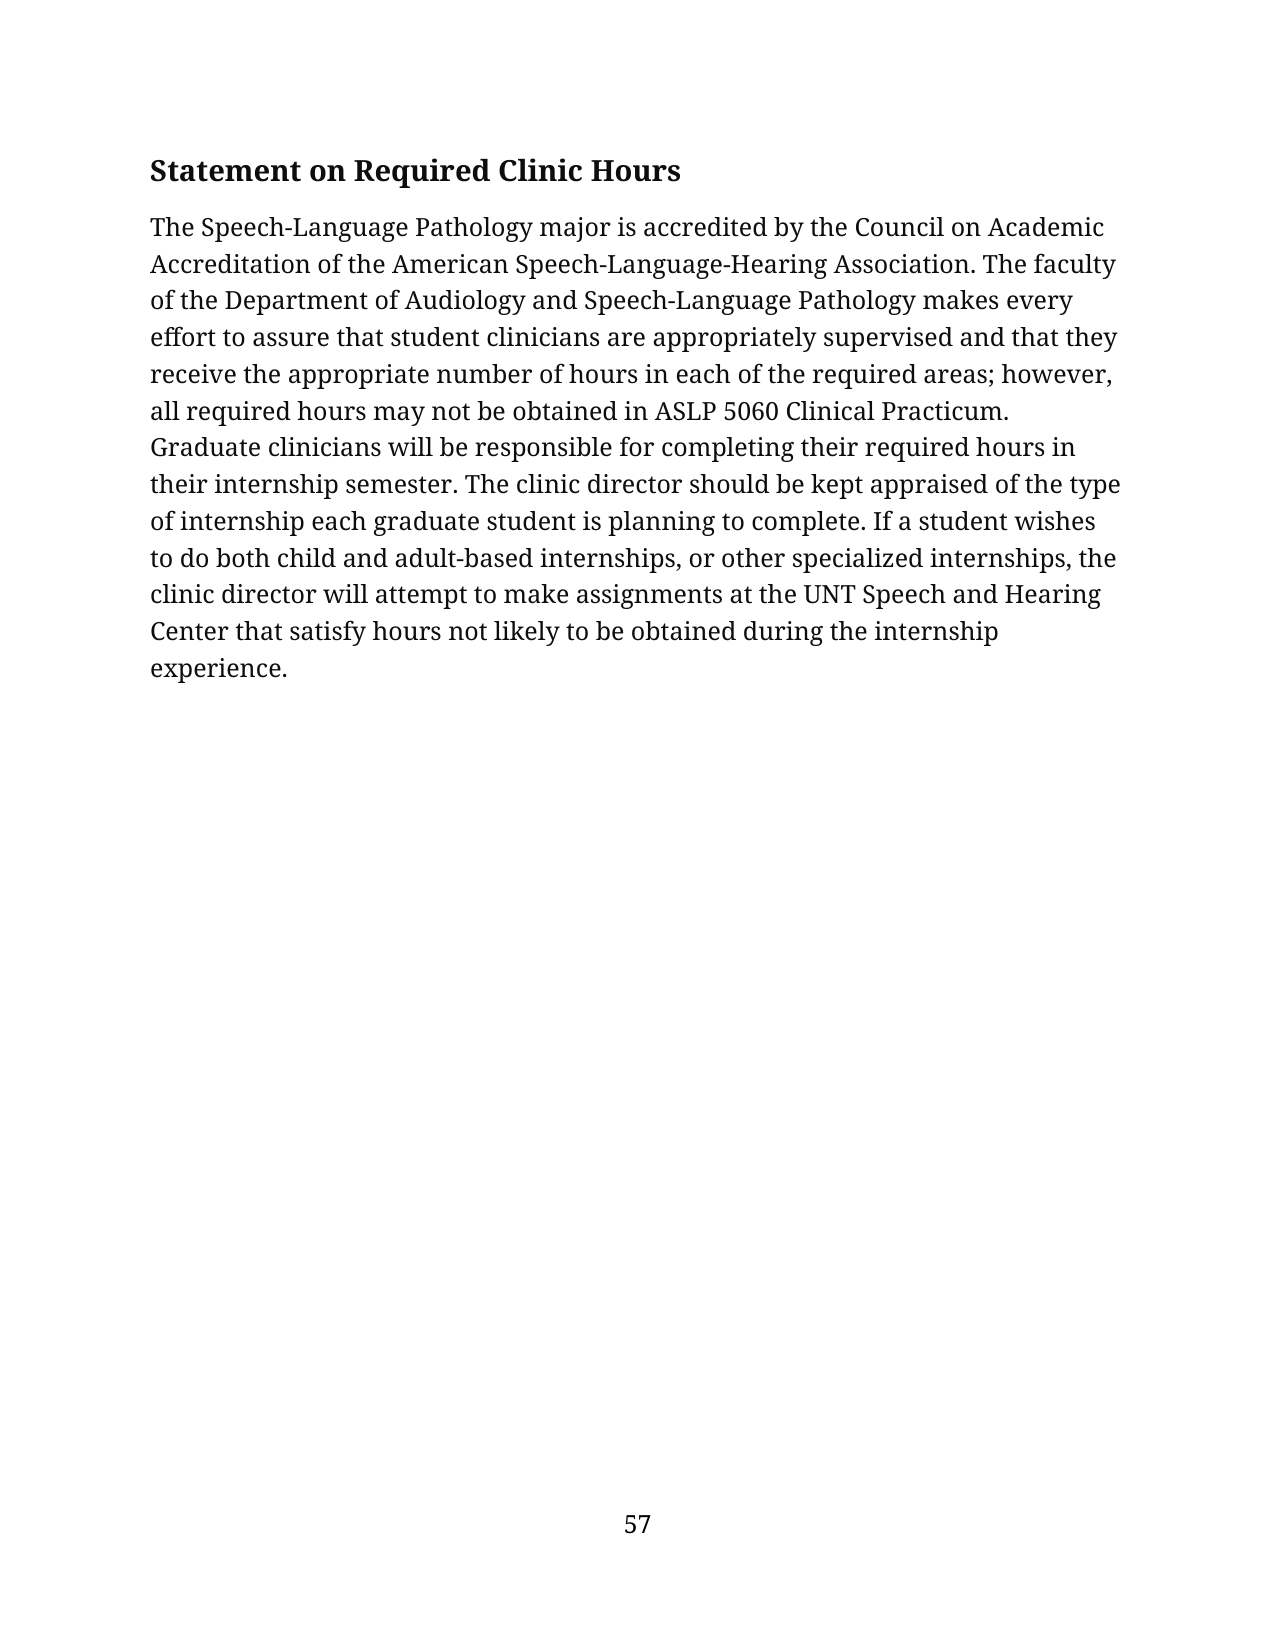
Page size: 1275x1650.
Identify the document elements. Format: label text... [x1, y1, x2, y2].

text Statement on Required Clinic Hours [150, 150, 1125, 190]
text The Speech-Language Pathology major is accredited by the Council on Academic Accreditation of the American Speech-Language-Hearing Association. The faculty of the Department of Audiology and Speech-Language Pathology makes every effort to assure that student clinicians are appropriately supervised and that they receive the appropriate number of hours in each of the required areas; however, all required hours may not be obtained in ASLP 5060 Clinical Practicum. Graduate clinicians will be responsible for completing their required hours in their internship semester. The clinic director should be kept appraised of the type of internship each graduate student is planning to complete. If a student wishes to do both child and adult-based internships, or other specialized internships, the clinic director will attempt to make assignments at the UNT Speech and Hearing Center that satisfy hours not likely to be obtained during the internship experience. [150, 209, 1125, 685]
